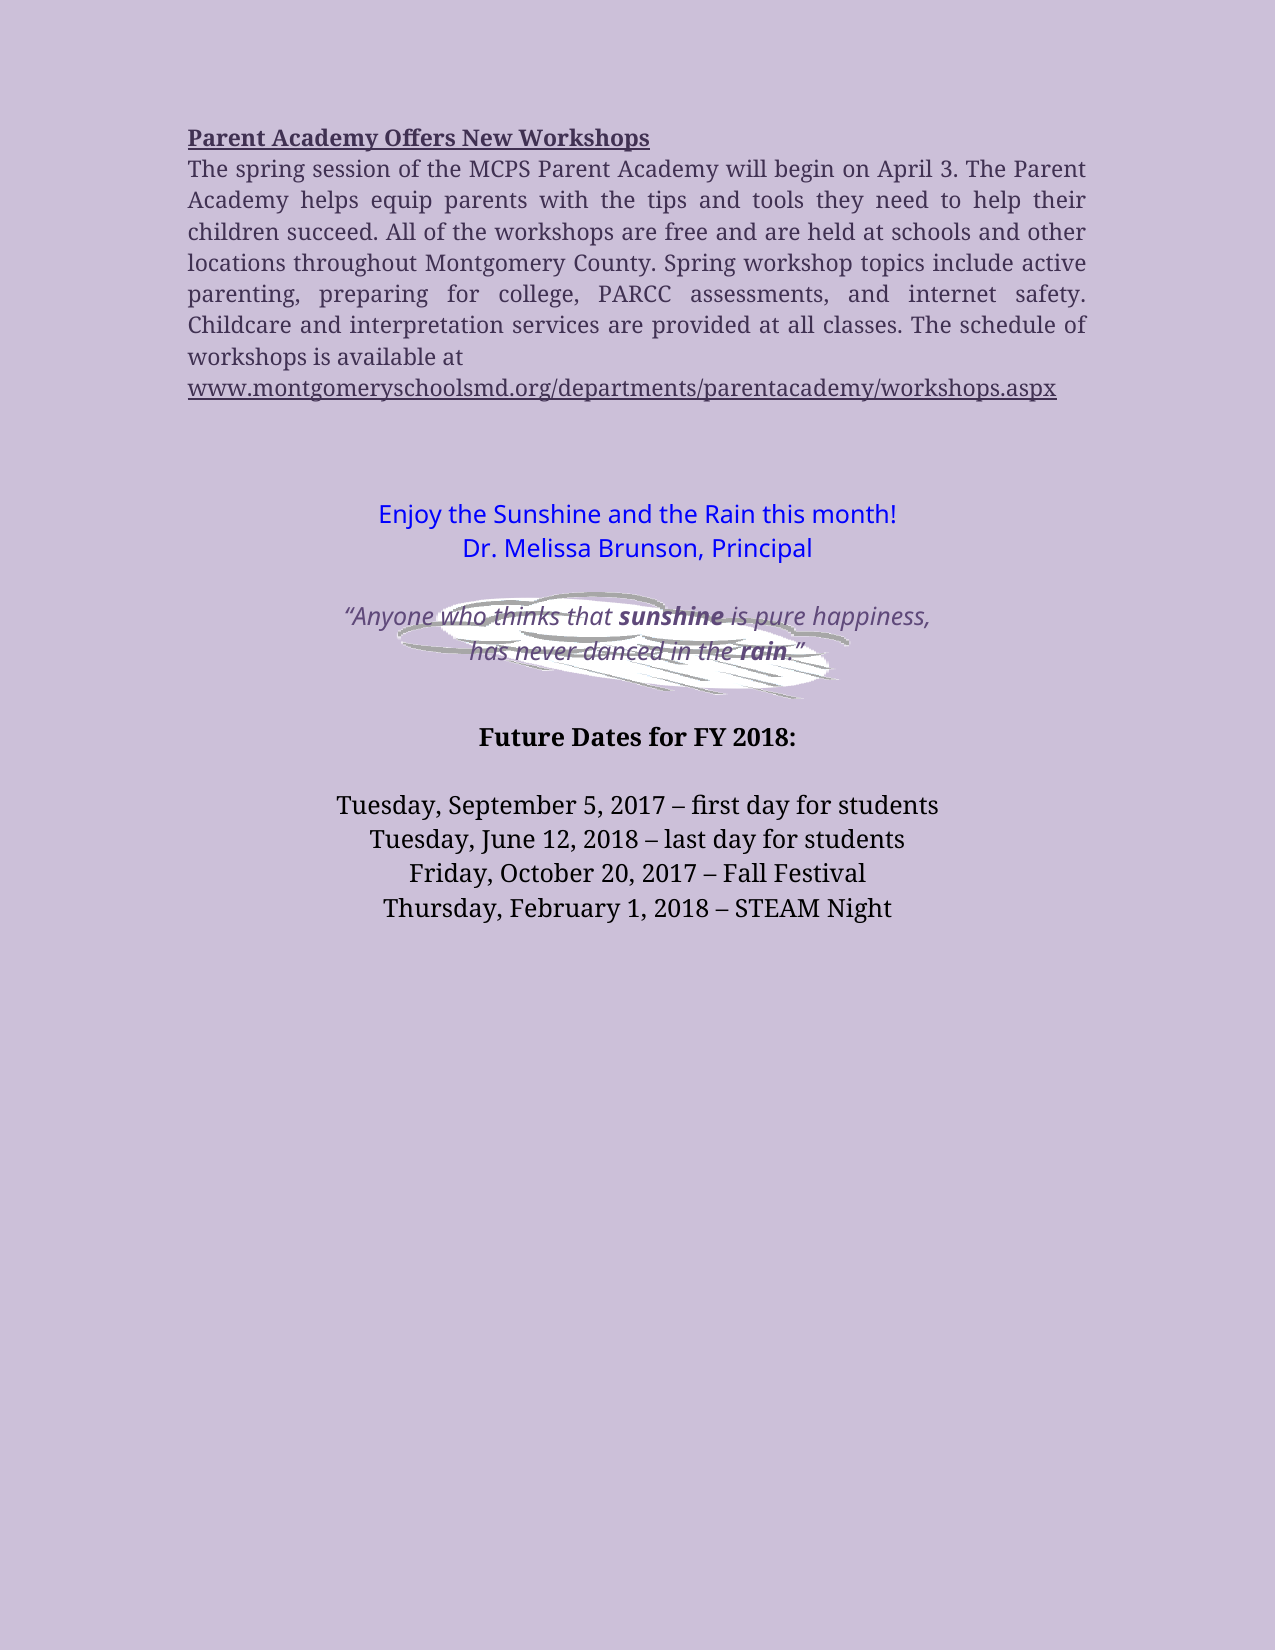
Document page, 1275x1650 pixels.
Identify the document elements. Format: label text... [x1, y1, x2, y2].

text “Anyone who thinks that sunshine is pure happiness, [187, 599, 1087, 633]
text The spring session of the MCPS Parent Academy will begin on April 3. The Parent Academy helps equip parents with the tips and tools they need to help their children succeed. All of the workshops are free and are held at schools and other locations throughout Montgomery County. Spring workshop topics include active parenting, preparing for college, PARCC assessments, and internet safety. Childcare and interpretation services are provided at all classes. The schedule of workshops is available at [187, 153, 1087, 372]
text has never danced in the rain.” [187, 633, 1087, 667]
text Parent Academy Offers New Workshops [187, 122, 1087, 153]
text Friday, October 20, 2017 – Fall Festival [187, 856, 1087, 890]
text Future Dates for FY 2018: [187, 720, 1087, 754]
text Dr. Melissa Brunson, Principal [187, 531, 1087, 565]
text Thursday, February 1, 2018 – STEAM Night [187, 890, 1087, 924]
text www.montgomeryschoolsmd.org/departments/parentacademy/workshops.aspx [187, 372, 1087, 403]
text Tuesday, September 5, 2017 – first day for students [187, 788, 1087, 822]
text Enjoy the Sunshine and the Rain this month! [187, 497, 1087, 531]
text Tuesday, June 12, 2018 – last day for students [187, 822, 1087, 856]
